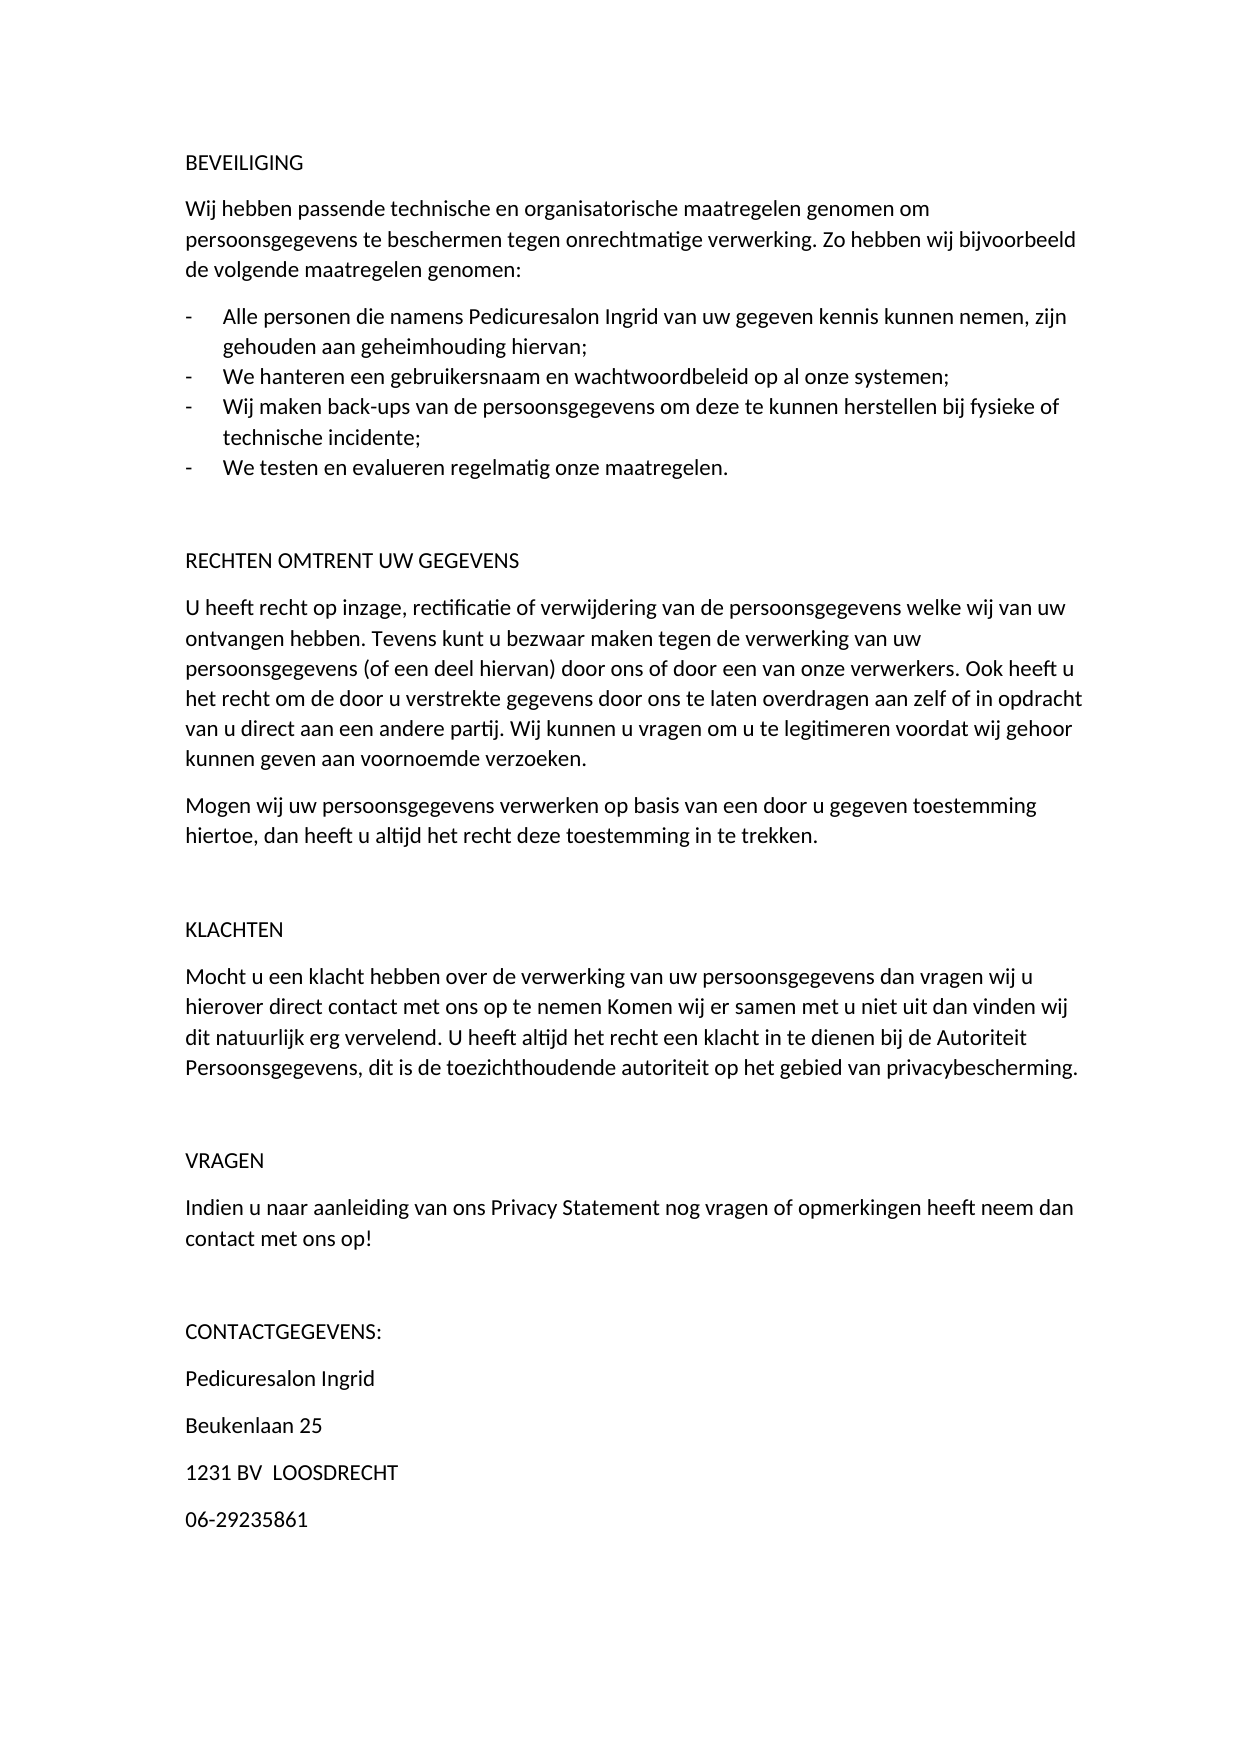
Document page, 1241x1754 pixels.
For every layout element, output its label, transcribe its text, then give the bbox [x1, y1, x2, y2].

text Wij hebben passende technische en organisatorische maatregelen genomen om persoonsgegevens te beschermen tegen onrechtmatige verwerking. Zo hebben wij bijvoorbeeld de volgende maatregelen genomen: [185, 194, 1093, 283]
list Alle personen die namens Pedicuresalon Ingrid van uw gegeven kennis kunnen nemen, zijn gehouden aan geheimhouding hiervan; [185, 302, 1093, 360]
text Pedicuresalon Ingrid [185, 1364, 1093, 1392]
text Mocht u een klacht hebben over de verwerking van uw persoonsgegevens dan vragen wij u hierover direct contact met ons op te nemen Komen wij er samen met u niet uit dan vinden wij dit natuurlijk erg vervelend. U heeft altijd het recht een klacht in te dienen bij de Autoriteit Persoonsgegevens, dit is de toezichthoudende autoriteit op het gebied van privacybescherming. [185, 962, 1093, 1081]
text VRAGEN [185, 1147, 1093, 1174]
text Beukenlaan 25 [185, 1411, 1093, 1439]
list We testen en evalueren regelmatig onze maatregelen. [185, 453, 1093, 481]
list Wij maken back-ups van de persoonsgegevens om deze te kunnen herstellen bij fysieke of technische incidente; [185, 392, 1093, 451]
text 06-29235861 [185, 1505, 1093, 1533]
text BEVEILIGING [185, 148, 1093, 176]
text U heeft recht op inzage, rectificatie of verwijdering van de persoonsgegevens welke wij van uw ontvangen hebben. Tevens kunt u bezwaar maken tegen de verwerking van uw persoonsgegevens (of een deel hiervan) door ons of door een van onze verwerkers. Ook heeft u het recht om de door u verstrekte gegevens door ons te laten overdragen aan zelf of in opdracht van u direct aan een andere partij. Wij kunnen u vragen om u te legitimeren voordat wij gehoor kunnen geven aan voornoemde verzoeken. [185, 593, 1093, 772]
text Mogen wij uw persoonsgegevens verwerken op basis van een door u gegeven toestemming hiertoe, dan heeft u altijd het recht deze toestemming in te trekken. [185, 791, 1093, 849]
text Indien u naar aanleiding van ons Privacy Statement nog vragen of opmerkingen heeft neem dan contact met ons op! [185, 1193, 1093, 1252]
text RECHTEN OMTRENT UW GEGEVENS [185, 547, 1093, 574]
list We hanteren een gebruikersnaam en wachtwoordbeleid op al onze systemen; [185, 362, 1093, 390]
text KLACHTEN [185, 915, 1093, 943]
text CONTACTGEGEVENS: [185, 1317, 1093, 1345]
text 1231 BV LOOSDRECHT [185, 1458, 1093, 1486]
